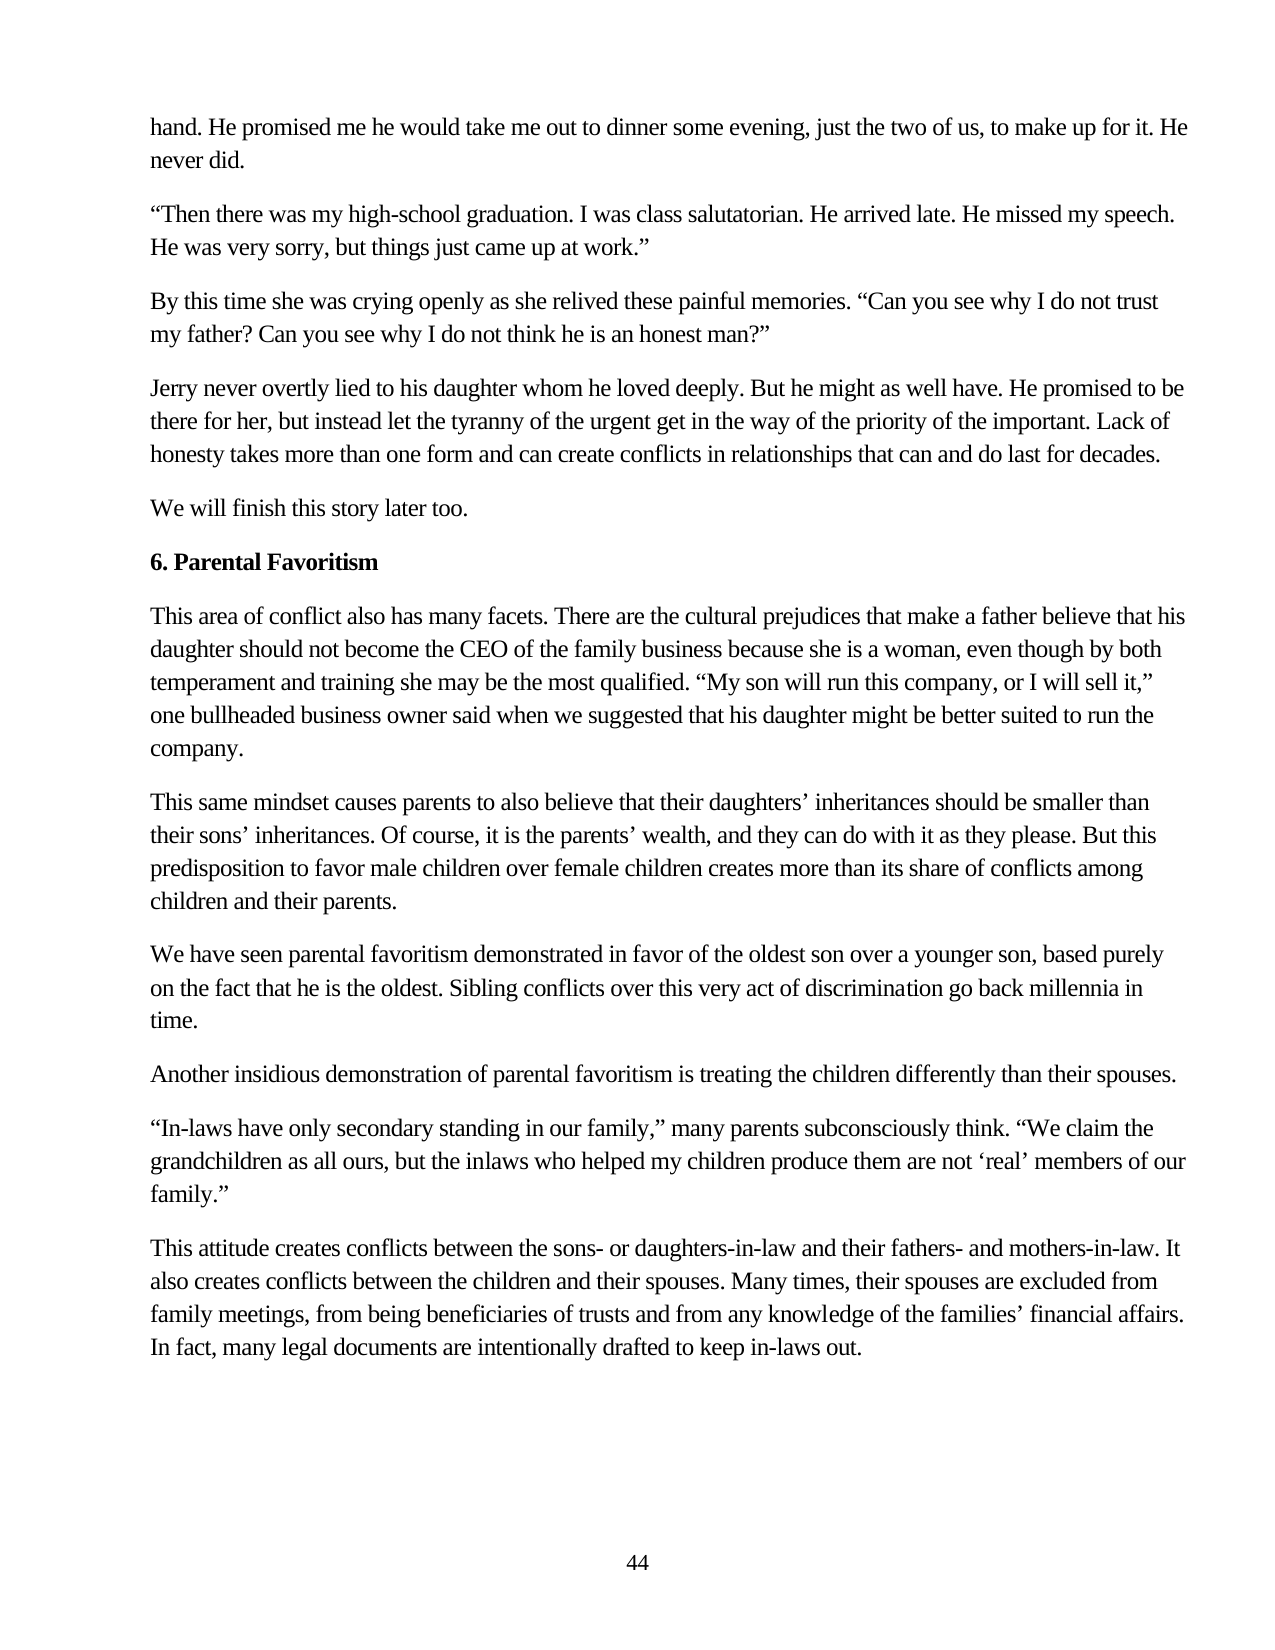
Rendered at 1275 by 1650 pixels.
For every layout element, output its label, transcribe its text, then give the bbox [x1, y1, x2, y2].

text Another insidious demonstration of parental favoritism is treating the children differently than their spouses. [150, 1059, 1191, 1088]
text We will finish this story later too. [150, 493, 1191, 522]
text 6. Parental Favoritism [150, 547, 1191, 576]
text This attitude creates conflicts between the sons- or daughters-in-law and their fathers- and mothers-in-law. It also creates conflicts between the children and their spouses. Many times, their spouses are excluded from family meetings, from being beneficiaries of trusts and from any knowl­edge of the families’ financial affairs. In fact, many legal documents are intentionally drafted to keep in-laws out. [150, 1233, 1191, 1361]
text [150, 112, 1191, 174]
text Jerry never overtly lied to his daughter whom he loved deeply. But he might as well have. He promised to be there for her, but instead let the tyranny of the urgent get in the way of the priority of the important. Lack of honesty takes more than one form and can create conflicts in relationships that can and do last for decades. [150, 373, 1191, 468]
text By this time she was crying openly as she relived these painful memories. “Can you see why I do not trust my father? Can you see why I do not think he is an honest man?” [150, 286, 1191, 348]
text This same mindset causes parents to also believe that their daughters’ inheritances should be smaller than their sons’ inheritances. Of course, it is the parents’ wealth, and they can do with it as they please. But this predisposition to favor male children over female children creates more than its share of conflicts among children and their parents. [150, 787, 1191, 914]
text “In-laws have only secondary standing in our family,” many parents subconsciously think. “We claim the grandchildren as all ours, but the in­laws who helped my children produce them are not ‘real’ members of our family.” [150, 1113, 1191, 1208]
text We have seen parental favoritism demon­strated in favor of the oldest son over a younger son, based purely on the fact that he is the oldest. Sibling conflicts over this very act of discrimina­tion go back millennia in time. [150, 939, 1191, 1034]
text This area of conflict also has many facets. There are the cultural prejudices that make a father believe that his daughter should not become the CEO of the family business because she is a woman, even though by both temperament and training she may be the most qualified. “My son will run this company, or I will sell it,” one bullheaded business owner said when we sug­gested that his daughter might be better suited to run the company. [150, 601, 1191, 762]
text “Then there was my high-school graduation. I was class salutatorian. He arrived late. He missed my speech. He was very sorry, but things just came up at work.” [150, 199, 1191, 261]
